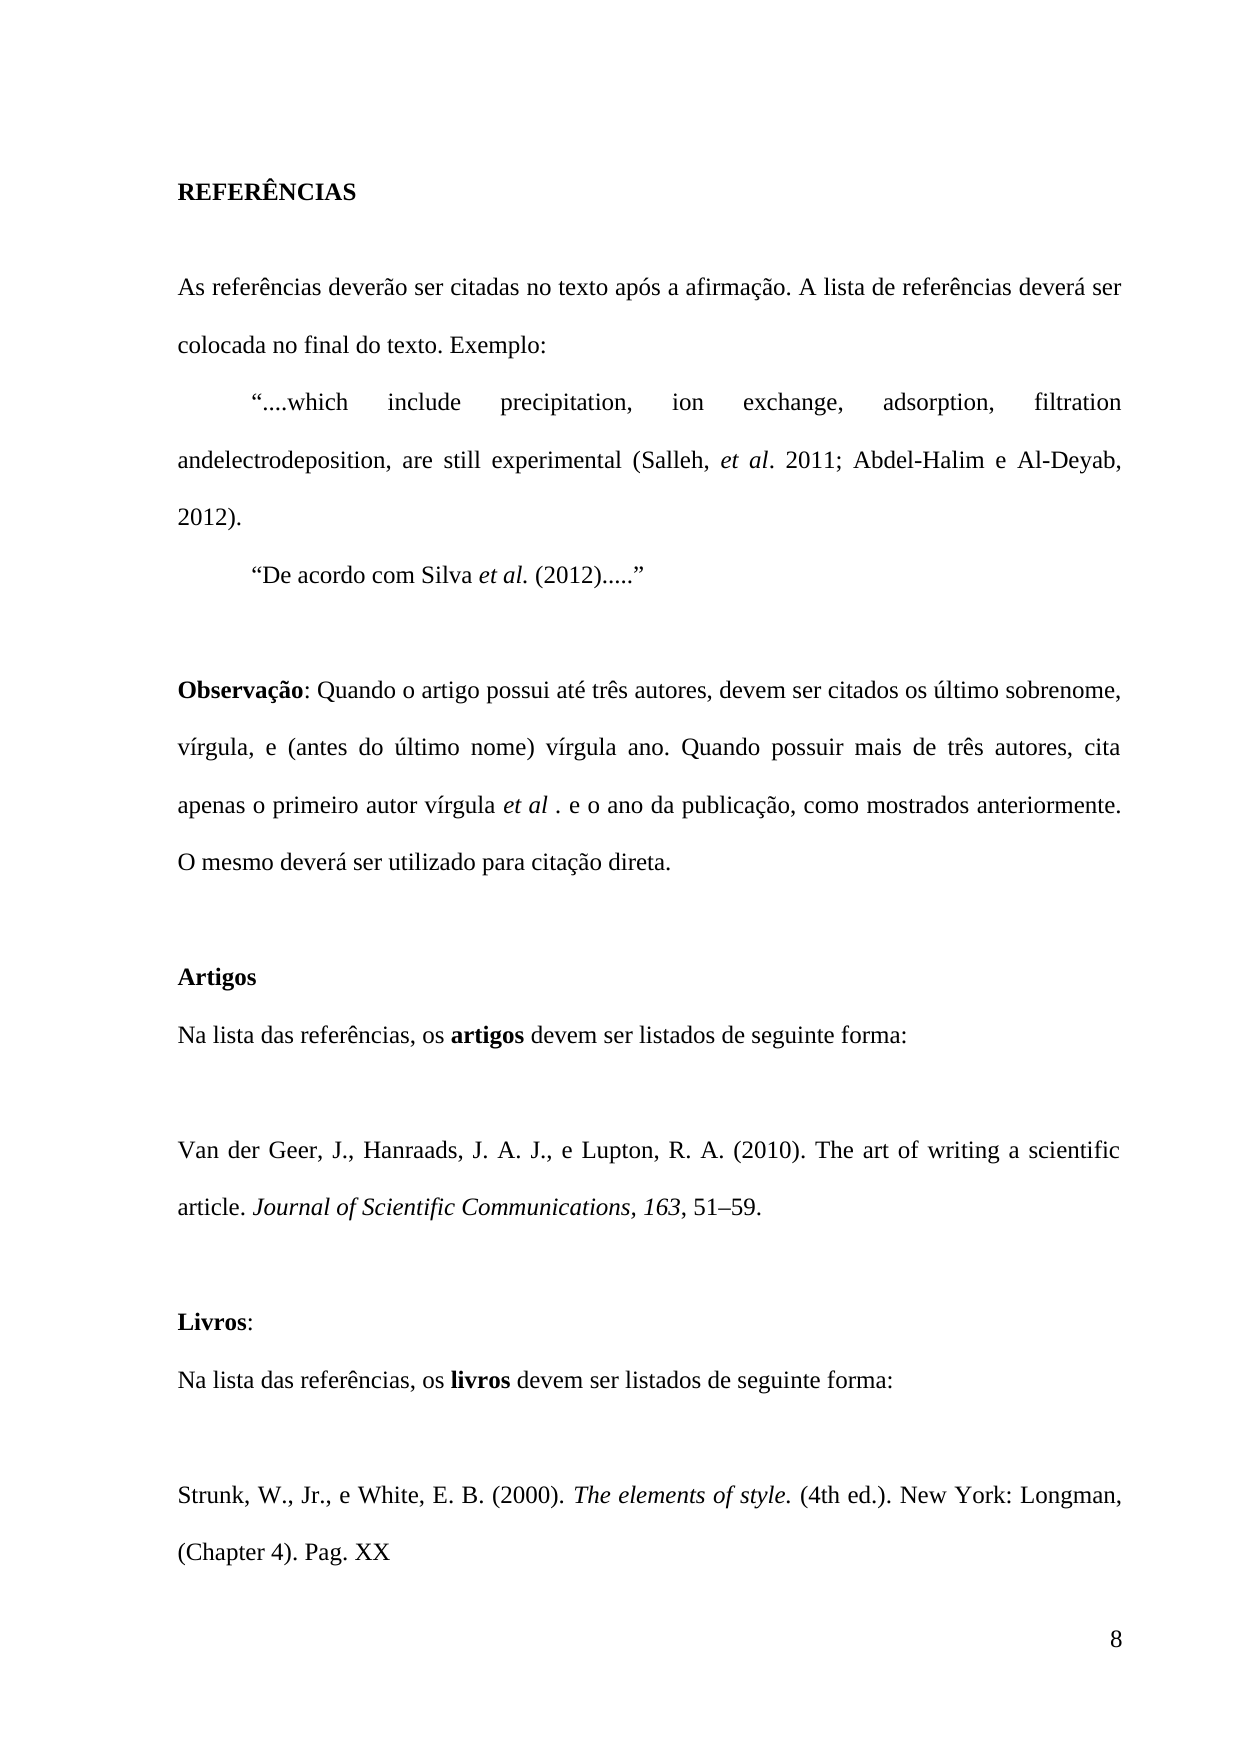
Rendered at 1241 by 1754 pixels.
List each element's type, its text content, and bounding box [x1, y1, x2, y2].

text Na lista das referências, os artigos devem ser listados de seguinte forma: [177, 1020, 1122, 1048]
text “....which include precipitation, ion exchange, adsorption, filtration andelectrodeposition, are still experimental (Salleh, et al. 2011; Abdel-Halim e Al-Deyab, 2012). [177, 387, 1122, 531]
text Livros: [177, 1307, 1122, 1336]
text Strunk, W., Jr., e White, E. B. (2000). The elements of style. (4th ed.). New York: Longman, (Chapter 4). Pag. XX [177, 1480, 1122, 1566]
text Van der Geer, J., Hanraads, J. A. J., e Lupton, R. A. (2010). The art of writing a scientific article. Journal of Scientific Communications, 163, 51–59. [177, 1135, 1122, 1221]
text REFERÊNCIAS [177, 177, 1122, 206]
text Artigos [177, 962, 1122, 991]
text As referências deverão ser citadas no texto após a afirmação. A lista de referências deverá ser colocada no final do texto. Exemplo: [177, 272, 1122, 358]
text Na lista das referências, os livros devem ser listados de seguinte forma: [177, 1365, 1122, 1393]
text Observação: Quando o artigo possui até três autores, devem ser citados os último sobrenome, vírgula, e (antes do último nome) vírgula ano. Quando possuir mais de três autores, cita apenas o primeiro autor vírgula et al . e o ano da publicação, como mostrados anteriormente. O mesmo deverá ser utilizado para citação direta. [177, 675, 1122, 876]
text “De acordo com Silva et al. (2012).....” [177, 560, 1122, 588]
